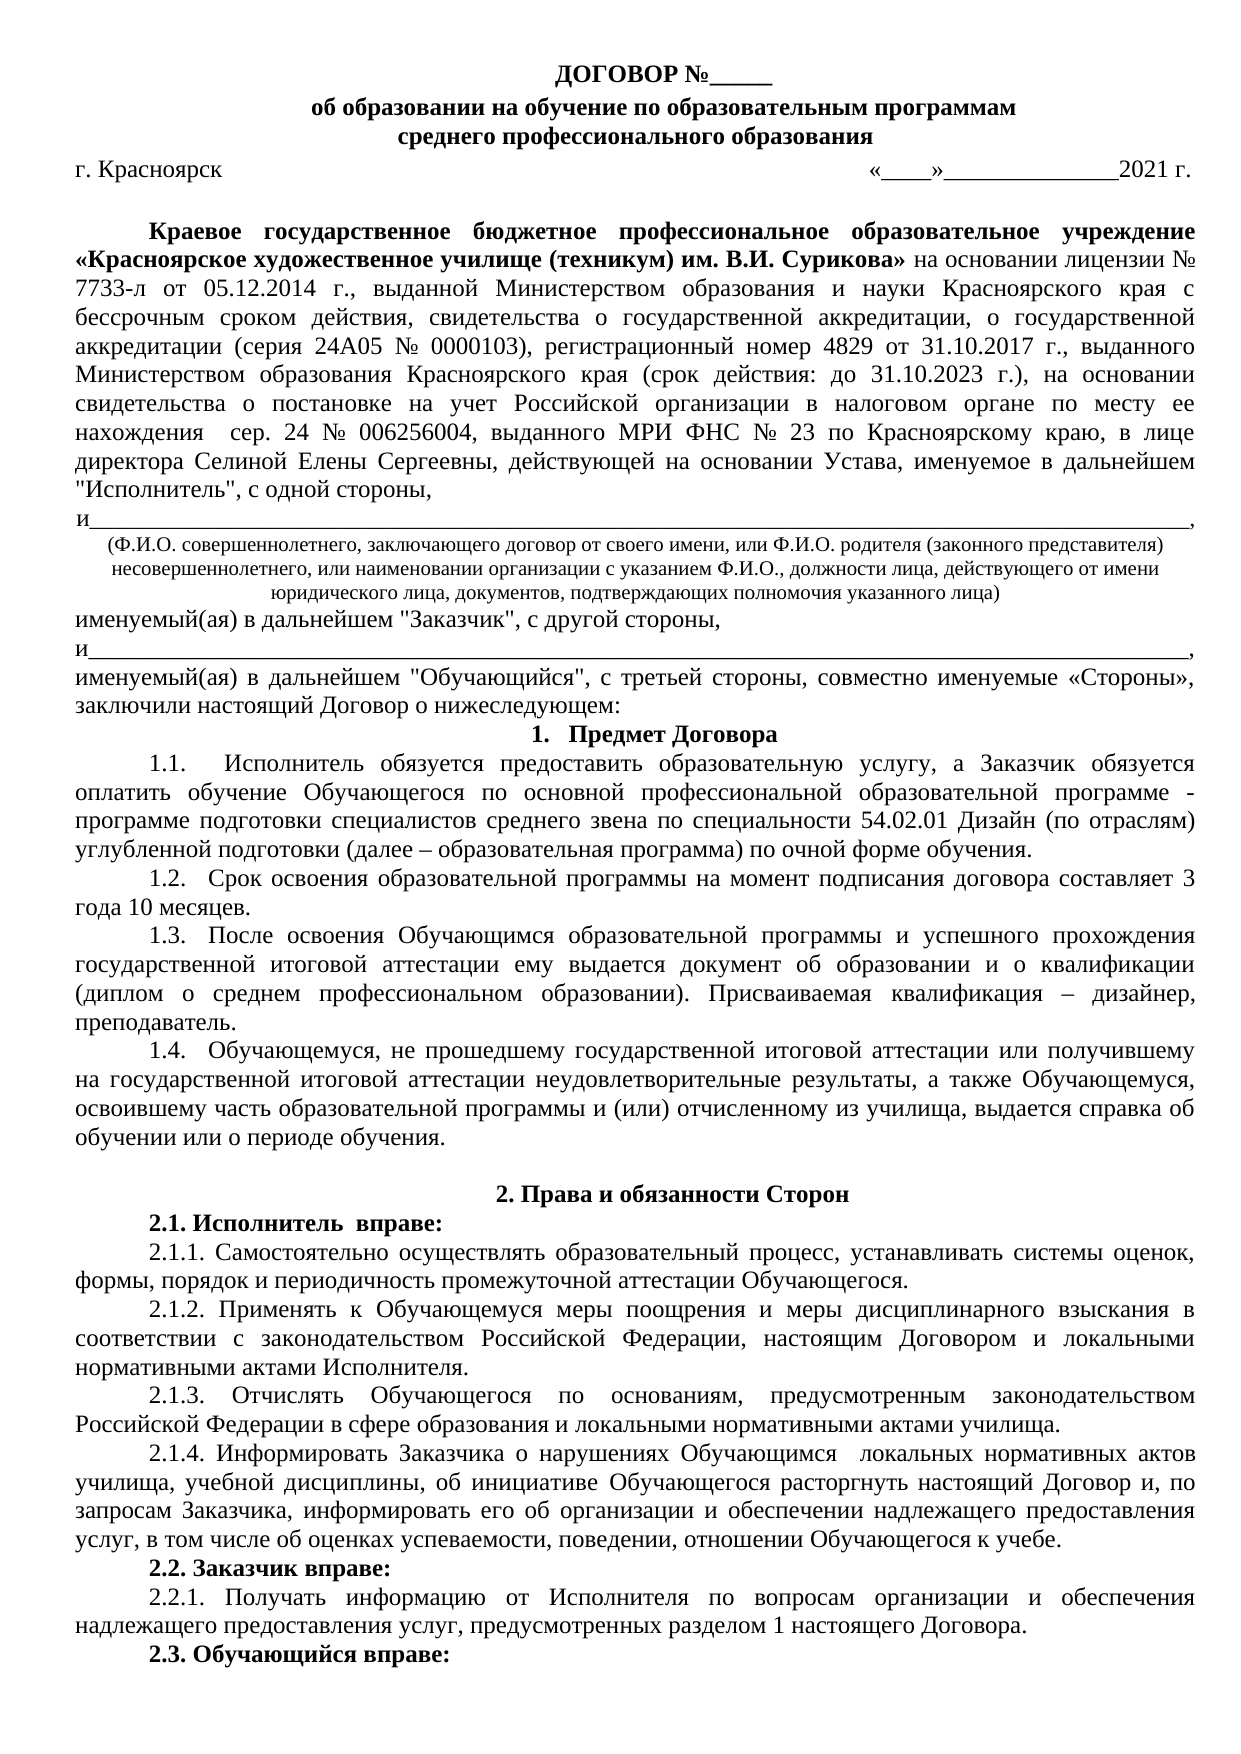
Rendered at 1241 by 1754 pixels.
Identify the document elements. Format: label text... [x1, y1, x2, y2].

list Исполнитель обязуется предоставить образовательную услугу, а Заказчик обязуется оплатить обучение Обучающегося по основной профессиональной образовательной программе - программе подготовки специалистов среднего звена по специальности 54.02.01 Дизайн (по отраслям) углубленной подготовки (далее – образовательная программа) по очной форме обучения. [75, 748, 1196, 863]
text 2.3. Обучающийся вправе: [75, 1639, 1196, 1668]
list После освоения Обучающимся образовательной программы и успешного прохождения государственной итоговой аттестации ему выдается документ об образовании и о квалификации (диплом о среднем профессиональном образовании). Присваиваемая квалификация – дизайнер, преподаватель. [75, 920, 1196, 1035]
text 2.1. Исполнитель вправе: [75, 1208, 1196, 1237]
text об образовании на обучение по образовательным программам [75, 92, 1196, 121]
list Предмет Договора [112, 719, 1196, 748]
text 2. Права и обязанности Сторон [75, 1179, 1196, 1208]
text 2.2.1. Получать информацию от Исполнителя по вопросам организации и обеспечения надлежащего предоставления услуг, предусмотренных разделом 1 настоящего Договора. [75, 1582, 1196, 1639]
text 2.2. Заказчик вправе: [75, 1553, 1196, 1582]
text 2.1.4. Информировать Заказчика о нарушениях Обучающимся локальных нормативных актов училища, учебной дисциплины, об инициативе Обучающегося расторгнуть настоящий Договор и, по запросам Заказчика, информировать его об организации и обеспечении надлежащего предоставления услуг, в том числе об оценках успеваемости, поведении, отношении Обучающегося к учебе. [75, 1438, 1196, 1553]
text Краевое государственное бюджетное профессиональное образовательное учреждение «Красноярское художественное училище (техникум) им. В.И. Сурикова» на основании лицензии № 7733-л от 05.12.2014 г., выданной Министерством образования и науки Красноярского края с бессрочным сроком действия, свидетельства о государственной аккредитации, о государственной аккредитации (серия 24А05 № 0000103), регистрационный номер 4829 от 31.10.2017 г., выданного Министерством образования Красноярского края (срок действия: до 31.10.2023 г.), на основании свидетельства о постановке на учет Российской организации в налоговом органе по месту ее нахождения сер. 24 № 006256004, выданного МРИ ФНС № 23 по Красноярскому краю, в лице директора Селиной Елены Сергеевны, действующей на основании Устава, именуемое в дальнейшем "Исполнитель", с одной стороны, [75, 216, 1196, 503]
text среднего профессионального образования [75, 121, 1196, 150]
text г. Красноярск «____»______________2021 г. [75, 154, 1196, 183]
text 2.1.2. Применять к Обучающемуся меры поощрения и меры дисциплинарного взыскания в соответствии с законодательством Российской Федерации, настоящим Договором и локальными нормативными актами Исполнителя. [75, 1294, 1196, 1380]
text и________________________________________________________________________________________________, (Ф.И.О. совершеннолетнего, заключающего договор от своего имени, или Ф.И.О. родителя (законного представителя) несовершеннолетнего, или наименовании организации с указанием Ф.И.О., должности лица, действующего от имени юридического лица, документов, подтверждающих полномочия указанного лица) [75, 503, 1196, 604]
text 2.1.3. Отчислять Обучающегося по основаниям, предусмотренным законодательством Российской Федерации в сфере образования и локальными нормативными актами училища. [75, 1380, 1196, 1438]
list Срок освоения образовательной программы на момент подписания договора составляет 3 года 10 месяцев. [75, 863, 1196, 920]
text и________________________________________________________________________________________, именуемый(ая) в дальнейшем "Обучающийся", с третьей стороны, совместно именуемые «Стороны», заключили настоящий Договор о нижеследующем: [75, 633, 1196, 719]
text ДОГОВОР №_____ [75, 59, 1196, 88]
text 2.1.1. Самостоятельно осуществлять образовательный процесс, устанавливать системы оценок, формы, порядок и периодичность промежуточной аттестации Обучающегося. [75, 1237, 1196, 1294]
text именуемый(ая) в дальнейшем "Заказчик", с другой стороны, [75, 604, 1196, 633]
list Обучающемуся, не прошедшему государственной итоговой аттестации или получившему на государственной итоговой аттестации неудовлетворительные результаты, а также Обучающемуся, освоившему часть образовательной программы и (или) отчисленному из училища, выдается справка об обучении или о периоде обучения. [75, 1035, 1196, 1150]
